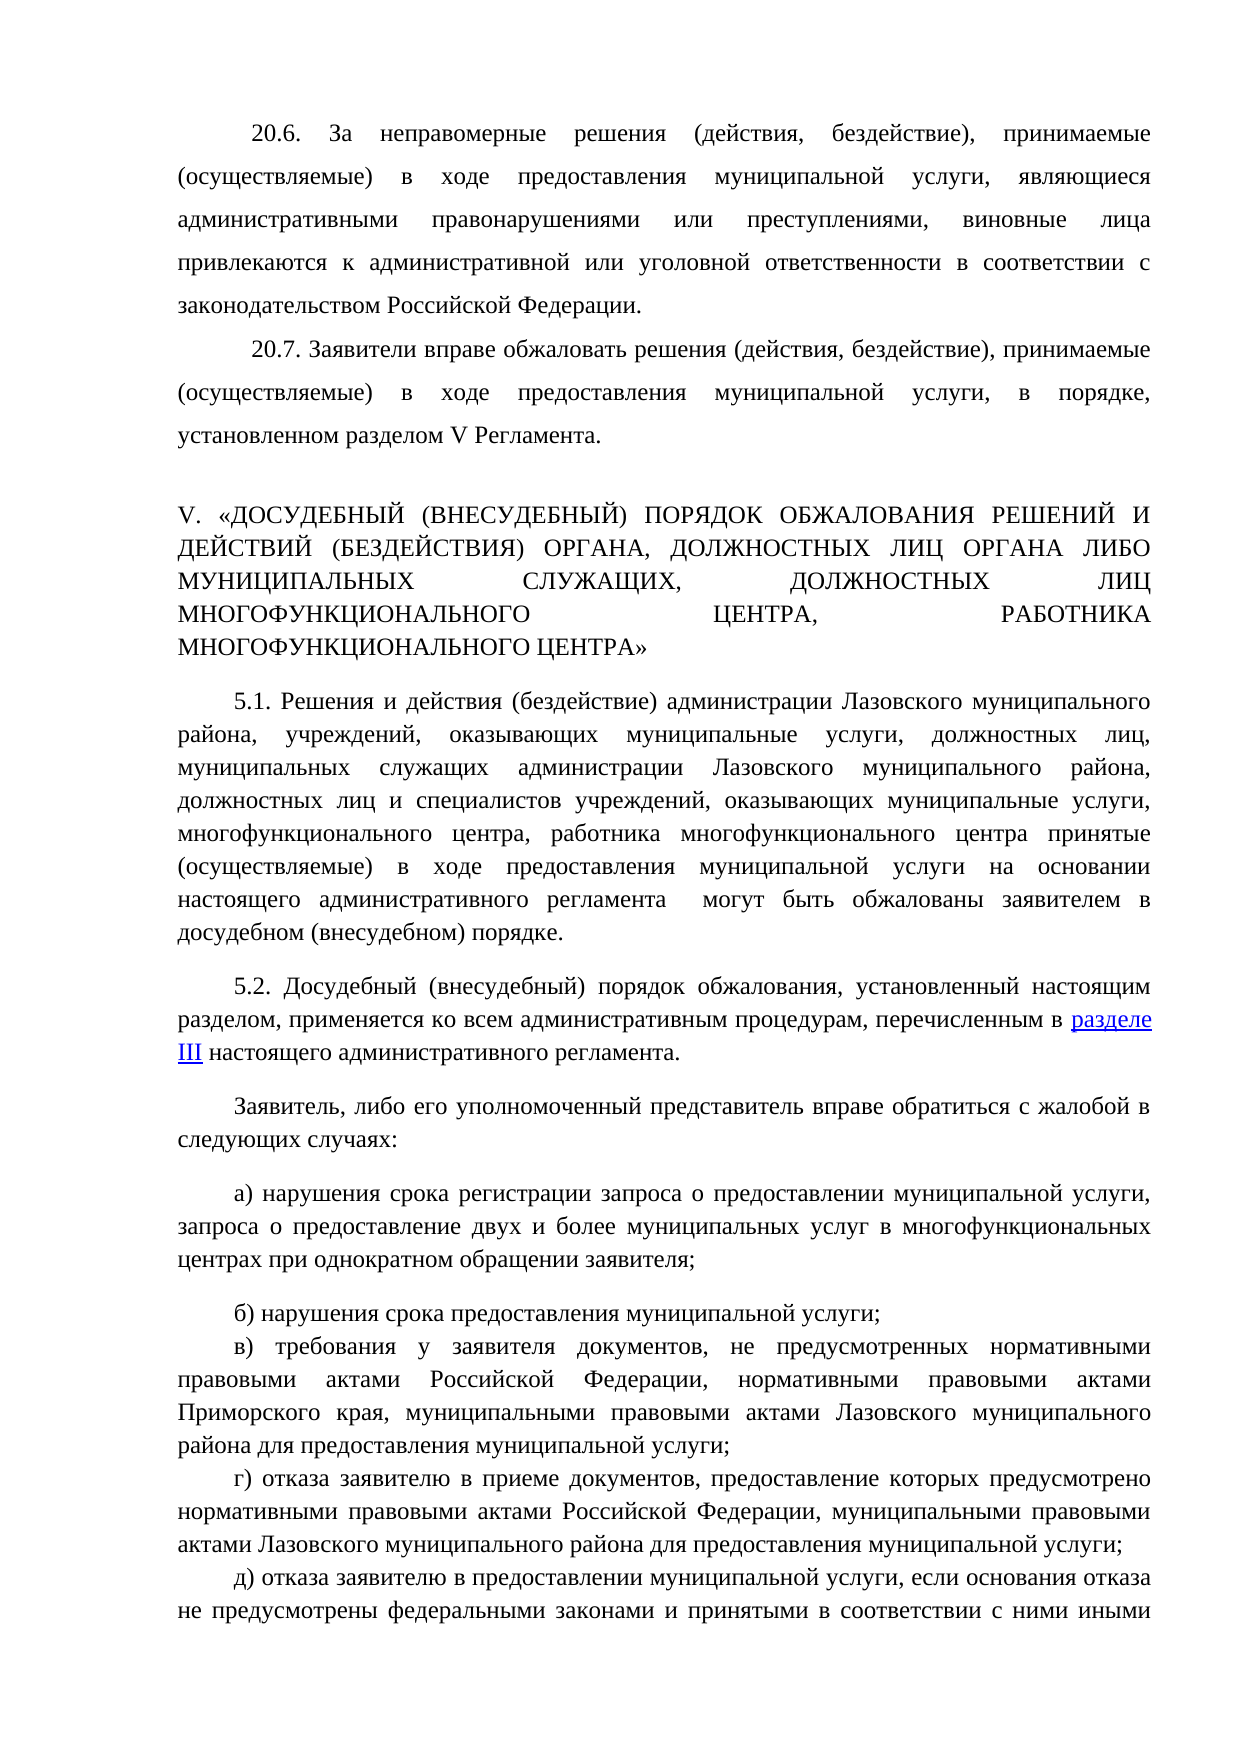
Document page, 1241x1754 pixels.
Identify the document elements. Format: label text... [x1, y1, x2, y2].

text г) отказа заявителю в приеме документов, предоставление которых предусмотрено нормативными правовыми актами Российской Федерации, муниципальными правовыми актами Лазовского муниципального района для предоставления муниципальной услуги; [177, 1463, 1152, 1558]
text 5.2. Досудебный (внесудебный) порядок обжалования, установленный настоящим разделом, применяется ко всем административным процедурам, перечисленным в разделе III настоящего административного регламента. [177, 971, 1152, 1066]
text Заявитель, либо его уполномоченный представитель вправе обратиться с жалобой в следующих случаях: [177, 1091, 1152, 1153]
text 20.7. Заявители вправе обжаловать решения (действия, бездействие), принимаемые (осуществляемые) в ходе предоставления муниципальной услуги, в порядке, установленном разделом V Регламента. [177, 334, 1152, 449]
text V. «ДОСУДЕБНЫЙ (ВНЕСУДЕБНЫЙ) ПОРЯДОК ОБЖАЛОВАНИЯ РЕШЕНИЙ И ДЕЙСТВИЙ (БЕЗДЕЙСТВИЯ) ОРГАНА, ДОЛЖНОСТНЫХ ЛИЦ ОРГАНА ЛИБО МУНИЦИПАЛЬНЫХ СЛУЖАЩИХ, ДОЛЖНОСТНЫХ ЛИЦ МНОГОФУНКЦИОНАЛЬНОГО ЦЕНТРА, РАБОТНИКА МНОГОФУНКЦИОНАЛЬНОГО ЦЕНТРА» [177, 463, 1152, 661]
text в) требования у заявителя документов, не предусмотренных нормативными правовыми актами Российской Федерации, нормативными правовыми актами Приморского края, муниципальными правовыми актами Лазовского муниципального района для предоставления муниципальной услуги; [177, 1331, 1152, 1459]
text 5.1. Решения и действия (бездействие) администрации Лазовского муниципального района, учреждений, оказывающих муниципальные услуги, должностных лиц, муниципальных служащих администрации Лазовского муниципального района, должностных лиц и специалистов учреждений, оказывающих муниципальные услуги, многофункционального центра, работника многофункционального центра принятые (осуществляемые) в ходе предоставления муниципальной услуги на основании настоящего административного регламента могут быть обжалованы заявителем в досудебном (внесудебном) порядке. [177, 686, 1152, 946]
text б) нарушения срока предоставления муниципальной услуги; [177, 1298, 1152, 1327]
text 20.6. За неправомерные решения (действия, бездействие), принимаемые (осуществляемые) в ходе предоставления муниципальной услуги, являющиеся административными правонарушениями или преступлениями, виновные лица привлекаются к административной или уголовной ответственности в соответствии с законодательством Российской Федерации. [177, 118, 1152, 319]
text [177, 1562, 1152, 1624]
text а) нарушения срока регистрации запроса о предоставлении муниципальной услуги, запроса о предоставление двух и более муниципальных услуг в многофункциональных центрах при однократном обращении заявителя; [177, 1178, 1152, 1273]
